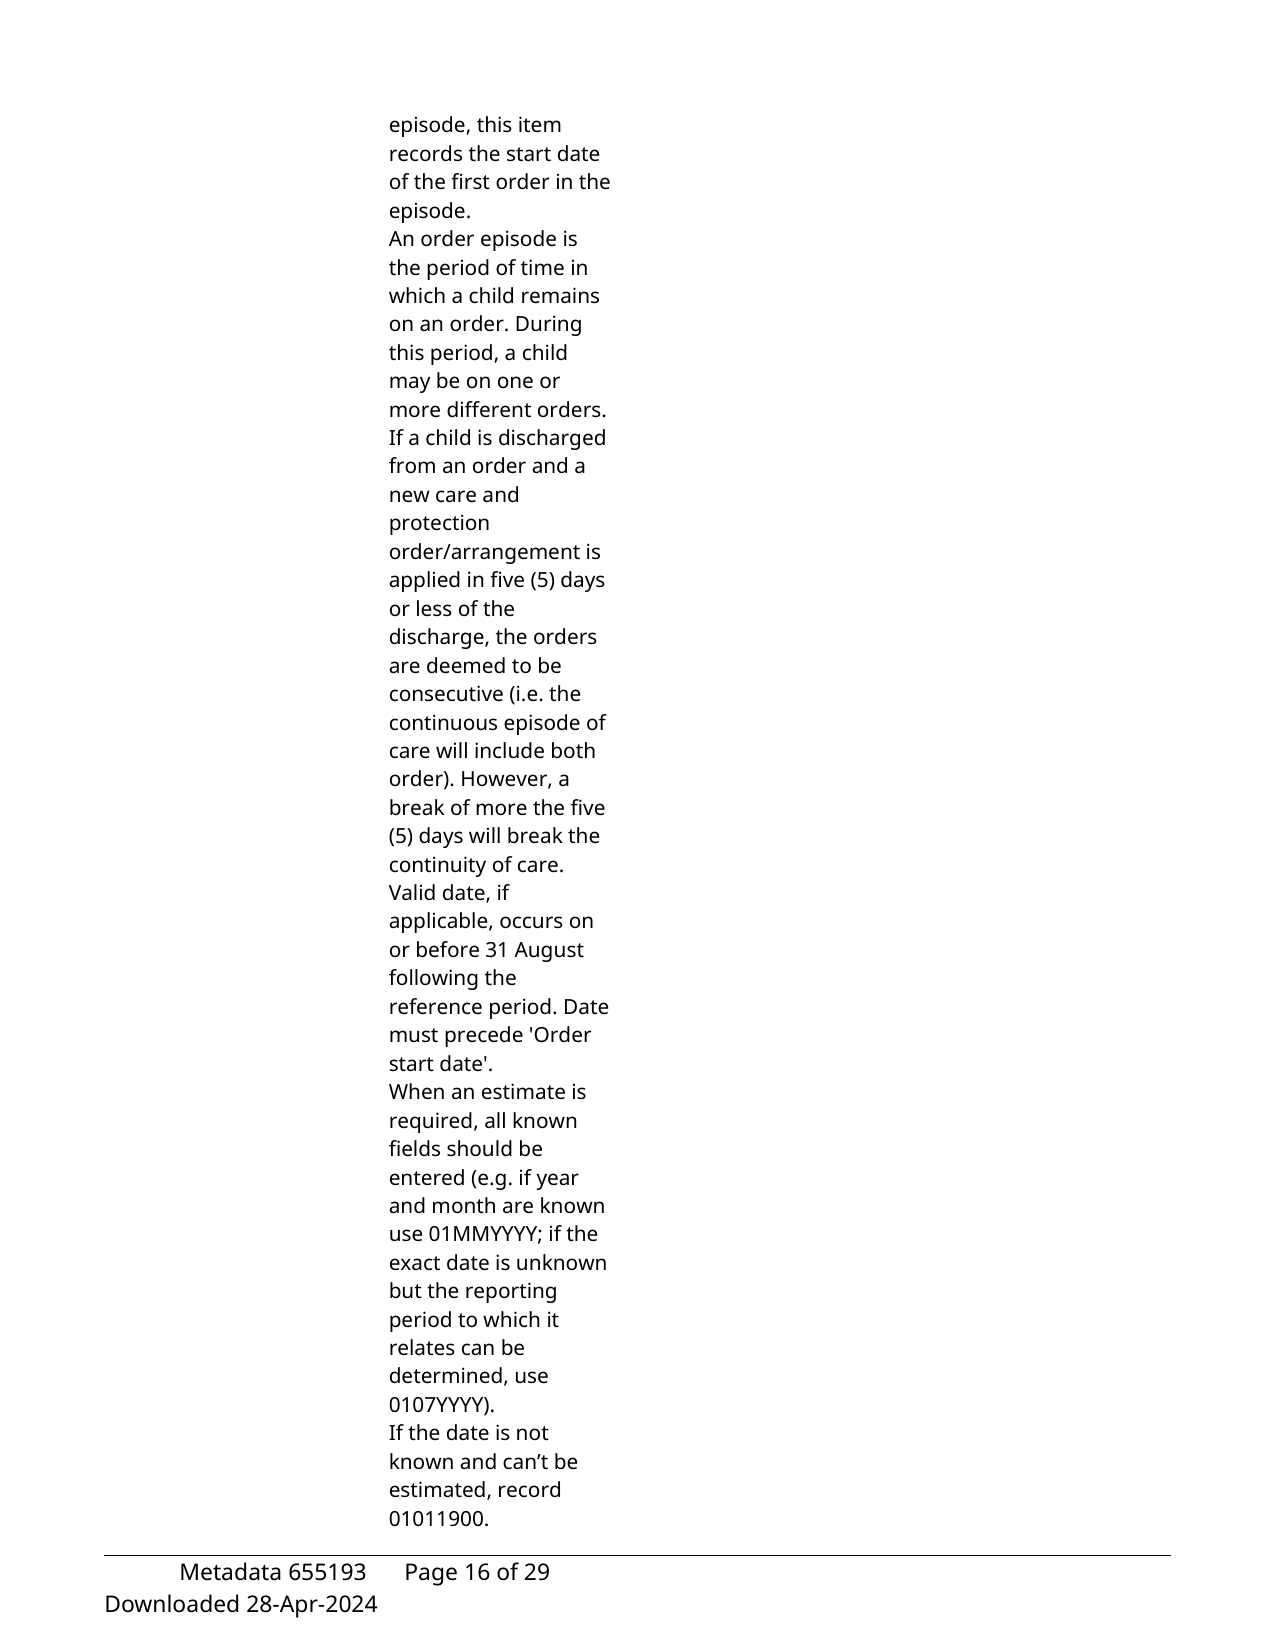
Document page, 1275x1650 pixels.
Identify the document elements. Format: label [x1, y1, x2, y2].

table_cell [93, 110, 1159, 1532]
